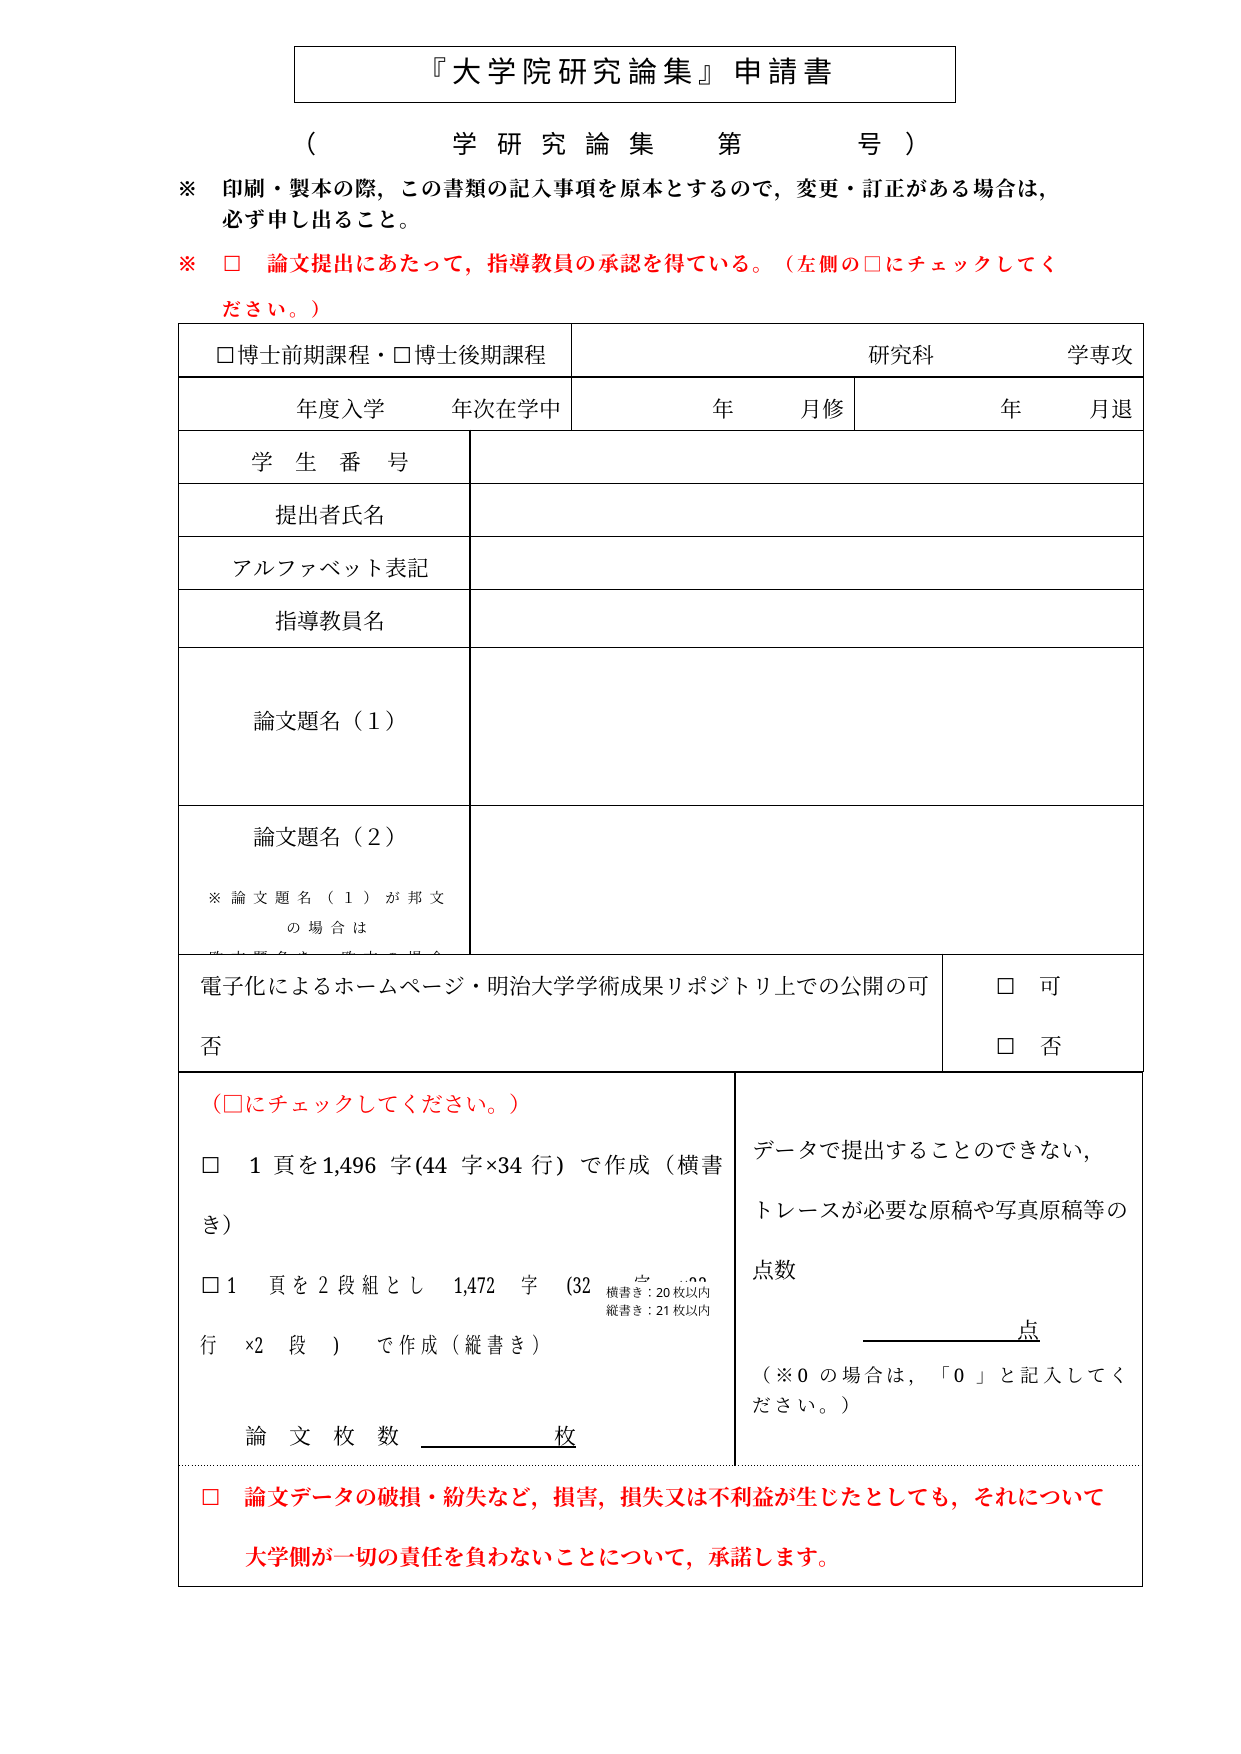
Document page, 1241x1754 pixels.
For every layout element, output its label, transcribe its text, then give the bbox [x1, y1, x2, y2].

table_cell [471, 484, 1143, 536]
table_header （□にチェックしてください。） 1頁を1,496字(44字×34行)で作成（横書き） 1頁を２段組とし1,472字(32字×23行×2段)で作成（縦書き） 論 文 枚 数 枚 [179, 1073, 734, 1465]
table_cell 電子化によるホームページ・明治大学学術成果リポジトリ上での公開の可否 （可にチェックの場合，「明治大学学術成果リポジトリ運用指針」へ同意いただいたものとみなします。）※可・否のいずれかにチェックしてください。 [179, 955, 942, 1071]
table_cell [471, 431, 1143, 483]
table_cell [471, 590, 1143, 647]
table_cell [471, 806, 1143, 953]
table_cell 論文データの破損・紛失など，損害，損失又は不利益が生じたとしても，それについて 大学側が一切の責任を負わないことについて，承諾します。 [179, 1465, 1142, 1586]
table_header 博士前期課程・博士後期課程 [179, 324, 571, 376]
table_header データで提出することのできない， トレースが必要な原稿や写真原稿等の 点数 点 （※0の場合は，「0」と記入してください。） [736, 1073, 1142, 1465]
text （ 学研究論集 第 号） [178, 113, 1062, 173]
table_header 研究科 学専攻 [572, 324, 1143, 376]
table_cell 論文題名（１） [179, 648, 469, 805]
table_cell 年 月退学 [855, 378, 1143, 429]
table_cell アルファベット表記 [179, 537, 469, 589]
table_cell 指導教員名 [179, 590, 469, 647]
text ※ 論文提出にあたって，指導教員の承認を得ている。（左側の□にチェックしてください。） [178, 233, 1062, 323]
table_cell 可 否 [943, 955, 1143, 1071]
table_cell [471, 537, 1143, 589]
table_cell 学生番号 [179, 431, 469, 483]
text ※ 印刷・製本の際，この書類の記入事項を原本とするので，変更・訂正がある場合は，必ず申し出ること。 [178, 173, 1062, 233]
table_cell 論文題名（２） ※論文題名（１）が邦文の場合は 欧文題名を，欧文の場合は邦文題名を 記入すること。 [179, 806, 469, 953]
table_cell [471, 648, 1143, 805]
table_cell 年度入学 年次在学中 [179, 378, 571, 429]
table_cell 提出者氏名 [179, 484, 469, 536]
table_cell 年 月修了 [572, 378, 854, 429]
